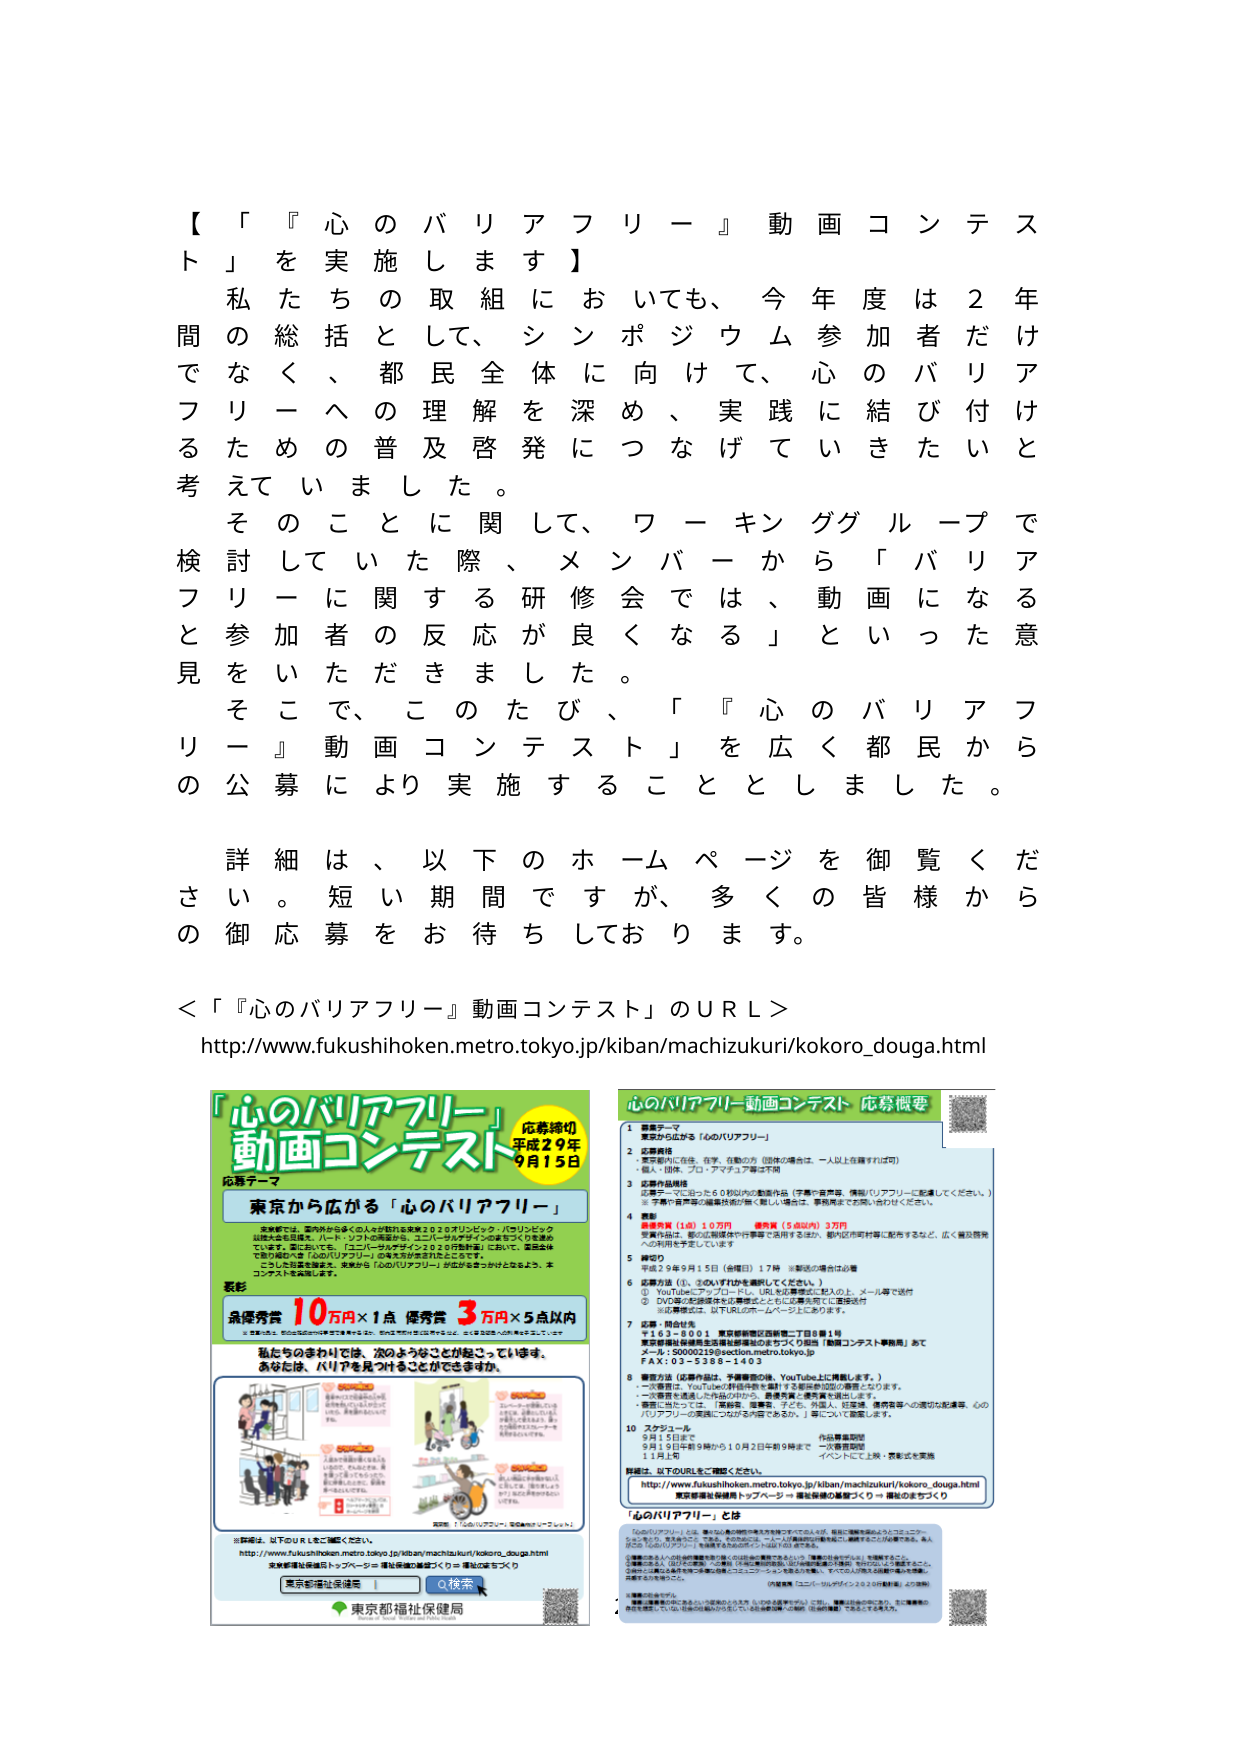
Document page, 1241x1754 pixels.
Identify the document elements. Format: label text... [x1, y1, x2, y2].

text そのことに関して、ワーキンググループで検討していた際、メンバーから「バリアフリーに関する研修会では、動画になると参加者の反応が良くなる」といった意見をいただきました。 [176, 503, 1064, 690]
text 私たちの取組においても、今年度は２年間の総括として、シンポジウム参加者だけでなく、都民全体に向けて、心のバリアフリーへの理解を深め、実践に結び付けるための普及啓発につなげていきたいと考えていました。 [176, 279, 1064, 503]
text 詳細は、以下のホームページを御覧ください。短い期間ですが、多くの皆様からの御応募をお待ちしております。 [176, 839, 1064, 952]
picture [210, 1090, 590, 1626]
text そこで、このたび、「『心のバリアフリー』動画コンテスト」を広く都民からの公募により実施することとしました。 [176, 690, 1064, 802]
picture [618, 1089, 996, 1626]
text 【「『心のバリアフリー』動画コンテスト」を実施します】 [176, 204, 1064, 279]
text http://www.fukushihoken.metro.tokyo.jp/kiban/machizukuri/kokoro_douga.html [176, 1027, 1064, 1064]
text ＜「『心のバリアフリー』動画コンテスト」のＵＲＬ＞ [176, 989, 1064, 1027]
